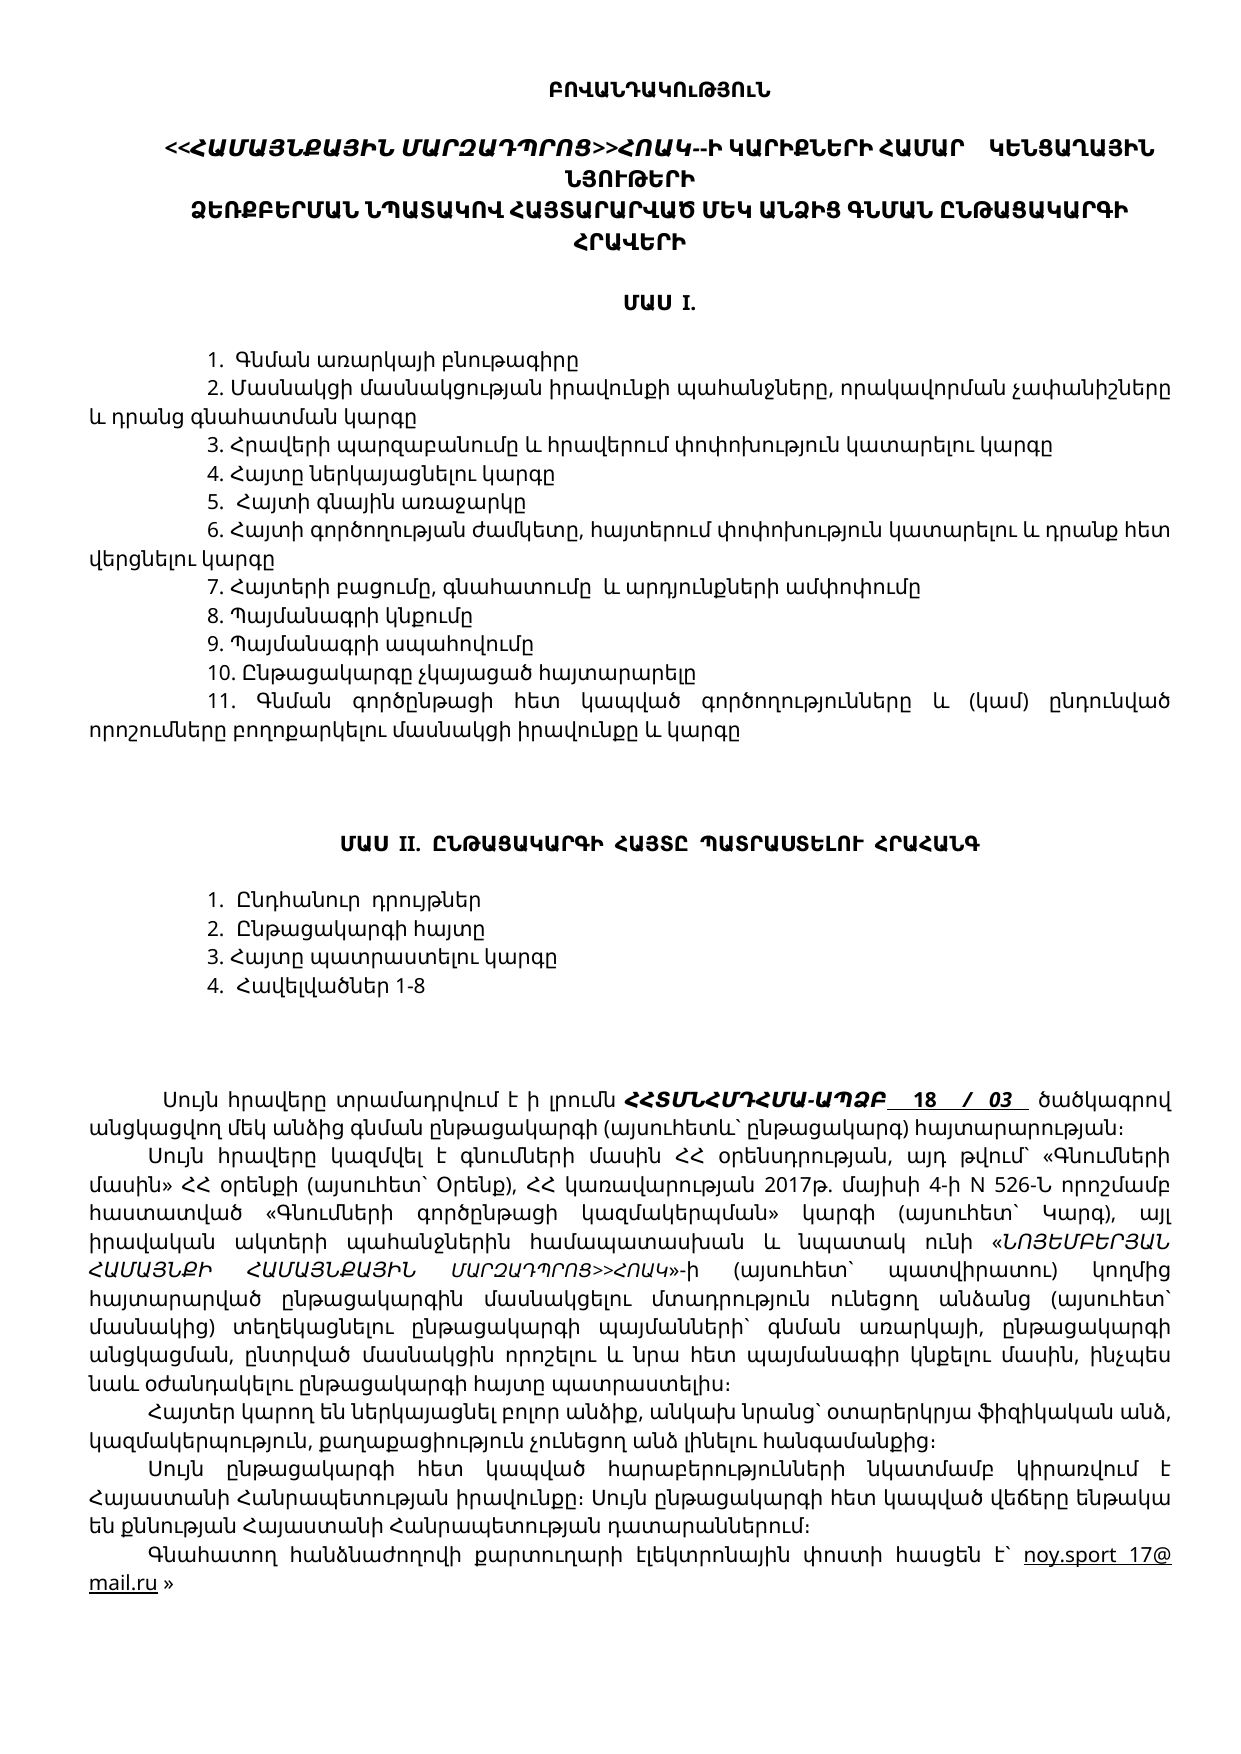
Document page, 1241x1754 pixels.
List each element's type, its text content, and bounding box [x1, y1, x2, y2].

text 11. Գնման գործընթացի հետ կապված գործողությունները և (կամ) ընդունված որոշումները բողոքարկելու մասնակցի իրավունքը և կարգը [89, 686, 1171, 743]
text 4. Հավելվածներ 1-8 [89, 971, 1171, 999]
text Սույն հրավերը կազմվել է գնումների մասին ՀՀ օրենսդրության, այդ թվում` «Գնումների մասին» ՀՀ օրենքի (այսուհետ` Օրենք), ՀՀ կառավարության 2017թ. մայիսի 4-ի N 526-Ն որոշմամբ հաստատված «Գնումների գործընթացի կազմակերպման» կարգի (այսուհետ` Կարգ), այլ իրավական ակտերի պահանջներին համապատասխան և նպատակ ունի «ՆՈՅԵՄԲԵՐՅԱՆ ՀԱՄԱՅՆՔԻ ՀԱՄԱՅՆՔԱՅԻՆ ՄԱՐԶԱԴՊՐՈՑ>>ՀՈԱԿ»-ի (այսուհետ` պատվիրատու) կողմից հայտարարված ընթացակարգին մասնակցելու մտադրություն ունեցող անձանց (այսուհետ` մասնակից) տեղեկացնելու ընթացակարգի պայմանների` գնման առարկայի, ընթացակարգի անցկացման, ընտրված մասնակցին որոշելու և նրա հետ պայմանագիր կնքելու մասին, ինչպես նաև օժանդակելու ընթացակարգի հայտը պատրաստելիս։ [89, 1142, 1171, 1397]
text 4. Հայտը ներկայացնելու կարգը [89, 459, 1171, 487]
text Սույն հրավերը տրամադրվում է ի լրումն ՀՀՏՄՆՀՄԴՀՄԱ-ԱՊՁԲ 18 / 03 ծածկագրով անցկացվող մեկ անձից գնման ընթացակարգի (այսուհետև` ընթացակարգ) հայտարարության։ [89, 1085, 1171, 1142]
text 8. Պայմանագրի կնքումը [89, 601, 1171, 629]
text ԲՈՎԱՆԴԱԿՈւԹՅՈւՆ [89, 75, 1171, 103]
text 6. Հայտի գործողության ժամկետը, հայտերում փոփոխություն կատարելու և դրանք հետ վերցնելու կարգը [89, 516, 1171, 572]
text 3. Հայտը պատրաստելու կարգը [207, 942, 1171, 971]
text 10. Ընթացակարգը չկայացած հայտարարելը [89, 658, 1171, 686]
text ՄԱՍ I. [89, 288, 1171, 317]
text ՁԵՌՔԲԵՐՄԱՆ ՆՊԱՏԱԿՈՎ ՀԱՅՏԱՐԱՐՎԱԾ ՄԵԿ ԱՆՁԻՑ ԳՆՄԱՆ ԸՆԹԱՑԱԿԱՐԳԻ ՀՐԱՎԵՐԻ [89, 194, 1171, 257]
text 5. Հայտի գնային առաջարկը [89, 487, 1171, 516]
text 7. Հայտերի բացումը, գնահատումը և արդյունքների ամփոփումը [89, 572, 1171, 601]
text 1. Ընդհանուր դրույթներ [89, 886, 1171, 914]
text <<ՀԱՄԱՅՆՔԱՅԻՆ ՄԱՐԶԱԴՊՐՈՑ>>ՀՈԱԿ--Ի ԿԱՐԻՔՆԵՐԻ ՀԱՄԱՐ ԿԵՆՑԱՂԱՅԻՆ ՆՅՈՒԹԵՐԻ [89, 132, 1171, 194]
text 2. Մասնակցի մասնակցության իրավունքի պահանջները, որակավորման չափանիշները և դրանց գնահատման կարգը [89, 373, 1171, 430]
text Հայտեր կարող են ներկայացնել բոլոր անձիք, անկախ նրանց` օտարերկրյա ֆիզիկական անձ, կազմակերպություն, քաղաքացիություն չունեցող անձ լինելու հանգամանքից։ [89, 1397, 1171, 1454]
text 1. Գնման առարկայի բնութագիրը [89, 345, 1171, 373]
text ՄԱՍ II. ԸՆԹԱՑԱԿԱՐԳԻ ՀԱՅՏԸ ՊԱՏՐԱՍՏԵԼՈՒ ՀՐԱՀԱՆԳ [89, 829, 1171, 857]
text Սույն ընթացակարգի հետ կապված հարաբերությունների նկատմամբ կիրառվում է Հայաստանի Հանրապետության իրավունքը։ Սույն ընթացակարգի հետ կապված վեճերը ենթակա են քննության Հայաստանի Հանրապետության դատարաններում։ [89, 1454, 1171, 1540]
text 2. Ընթացակարգի հայտը [89, 914, 1171, 942]
text Գնահատող հանձնաժողովի քարտուղարի էլեկտրոնային փոստի հասցեն է` noy.sport 17@ mail.ru » [89, 1540, 1171, 1597]
text 9. Պայմանագրի ապահովումը [89, 629, 1171, 658]
text 3. Հրավերի պարզաբանումը և հրավերում փոփոխություն կատարելու կարգը [89, 430, 1171, 459]
